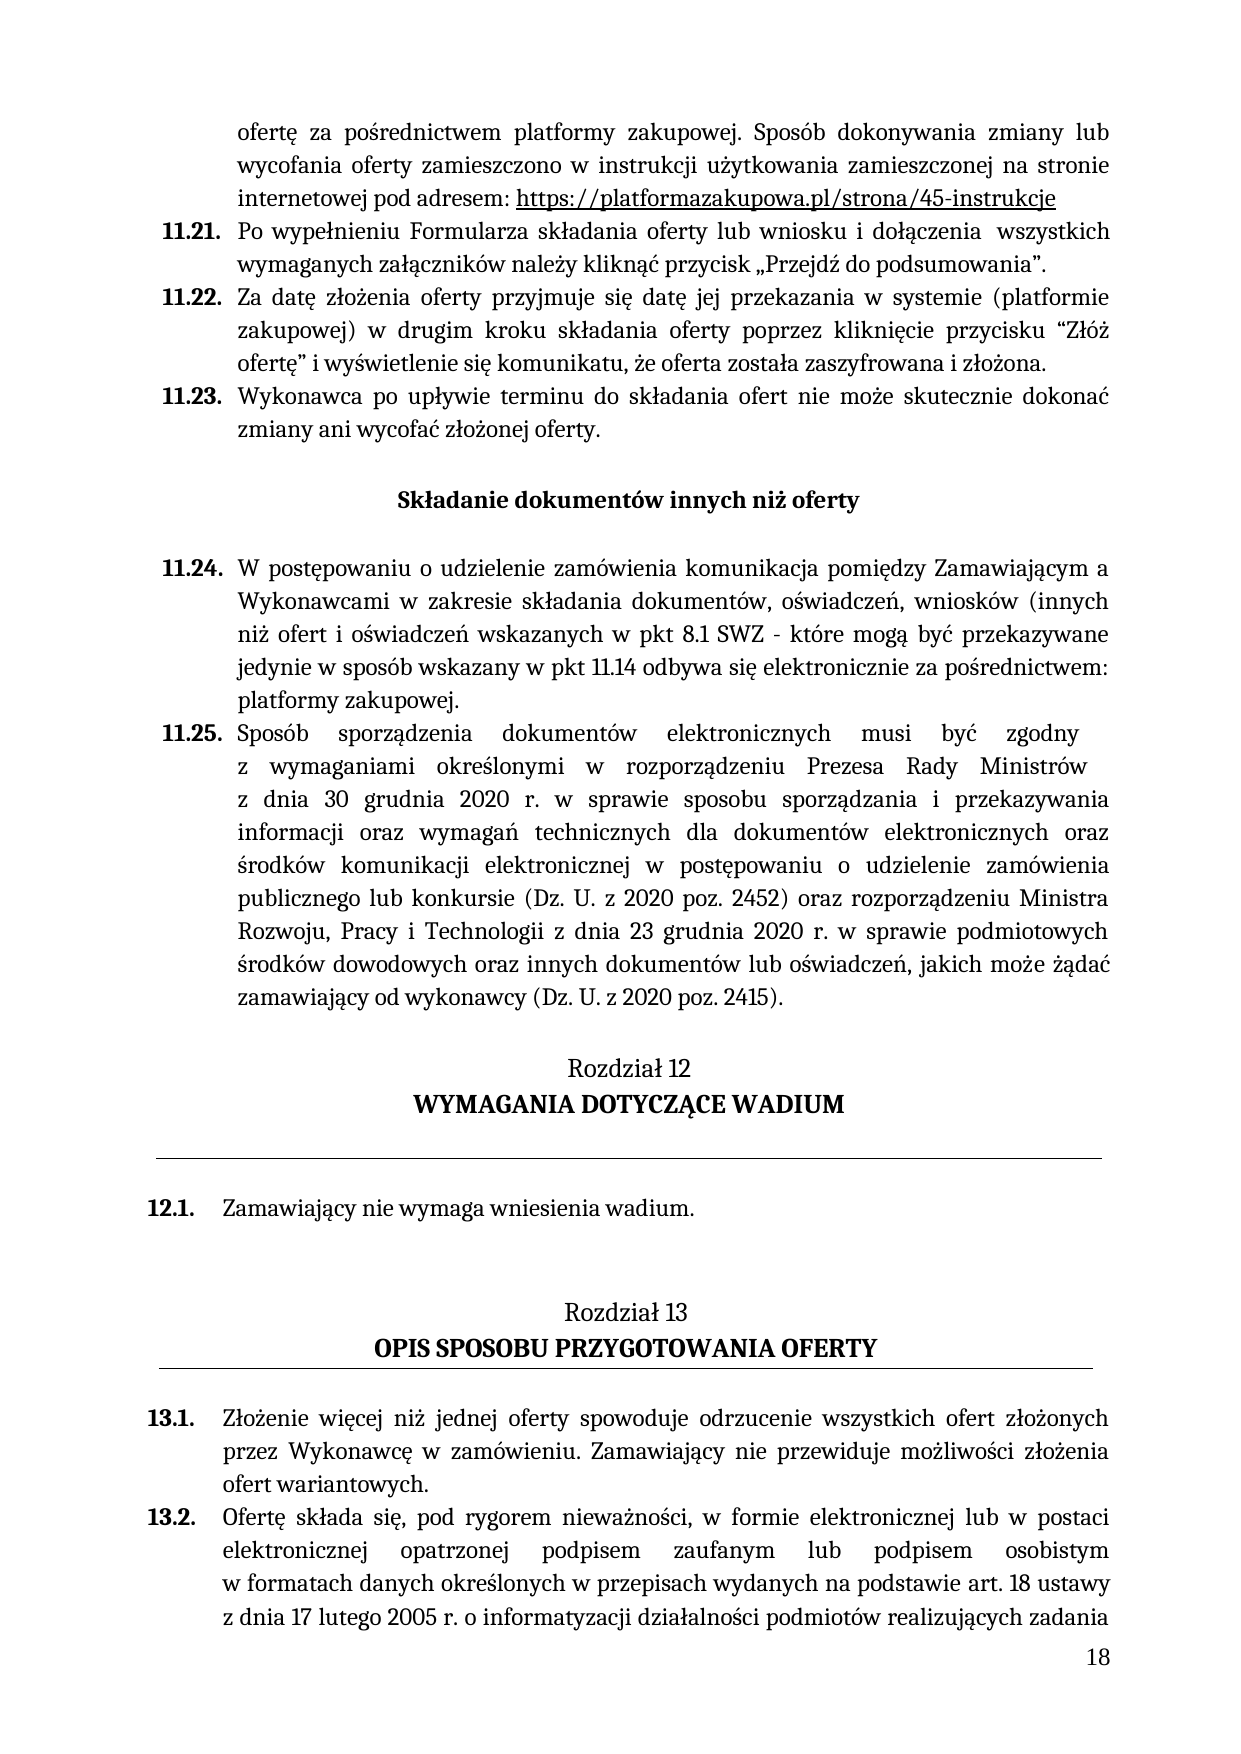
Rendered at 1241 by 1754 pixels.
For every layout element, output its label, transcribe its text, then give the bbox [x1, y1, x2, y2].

list Wykonawca po upływie terminu do składania ofert nie może skutecznie dokonać zmiany ani wycofać złożonej oferty. [162, 382, 1110, 444]
list Złożenie więcej niż jednej oferty spowoduje odrzucenie wszystkich ofert złożonych przez Wykonawcę w zamówieniu. Zamawiający nie przewiduje możliwości złożenia ofert wariantowych. [148, 1404, 1110, 1499]
list Sposób sporządzenia dokumentów elektronicznych musi być zgodny z wymaganiami określonymi w rozporządzeniu Prezesa Rady Ministrów z dnia 30 grudnia 2020 r. w sprawie sposobu sporządzania i przekazywania informacji oraz wymagań technicznych dla dokumentów elektronicznych oraz środków komunikacji elektronicznej w postępowaniu o udzielenie zamówienia publicznego lub konkursie (Dz. U. z 2020 poz. 2452) oraz rozporządzeniu Ministra Rozwoju, Pracy i Technologii z dnia 23 grudnia 2020 r. w sprawie podmiotowych środków dowodowych oraz innych dokumentów lub oświadczeń, jakich może żądać zamawiający od wykonawcy (Dz. U. z 2020 poz. 2415). [162, 719, 1110, 1012]
list Za datę złożenia oferty przyjmuje się datę jej przekazania w systemie (platformie zakupowej) w drugim kroku składania oferty poprzez kliknięcie przycisku “Złóż ofertę” i wyświetlenie się komunikatu, że oferta została zaszyfrowana i złożona. [162, 283, 1110, 378]
text Składanie dokumentów innych niż oferty [148, 486, 1110, 514]
list W postępowaniu o udzielenie zamówienia komunikacja pomiędzy Zamawiającym a Wykonawcami w zakresie składania dokumentów, oświadczeń, wniosków (innych niż ofert i oświadczeń wskazanych w pkt 8.1 SWZ - które mogą być przekazywane jedynie w sposób wskazany w pkt 11.14 odbywa się elektronicznie za pośrednictwem: platformy zakupowej. [162, 554, 1110, 714]
table_header Rozdział 13 OPIS SPOSOBU PRZYGOTOWANIA OFERTY [159, 1297, 1093, 1368]
table_header Rozdział 12 WYMAGANIA DOTYCZĄCE WADIUM [156, 1053, 1102, 1158]
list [162, 118, 1110, 213]
list Zamawiający nie wymaga wniesienia wadium. [148, 1194, 1110, 1222]
list Po wypełnieniu Formularza składania oferty lub wniosku i dołączenia wszystkich wymaganych załączników należy kliknąć przycisk „Przejdź do podsumowania”. [162, 217, 1110, 279]
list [148, 1503, 1110, 1631]
